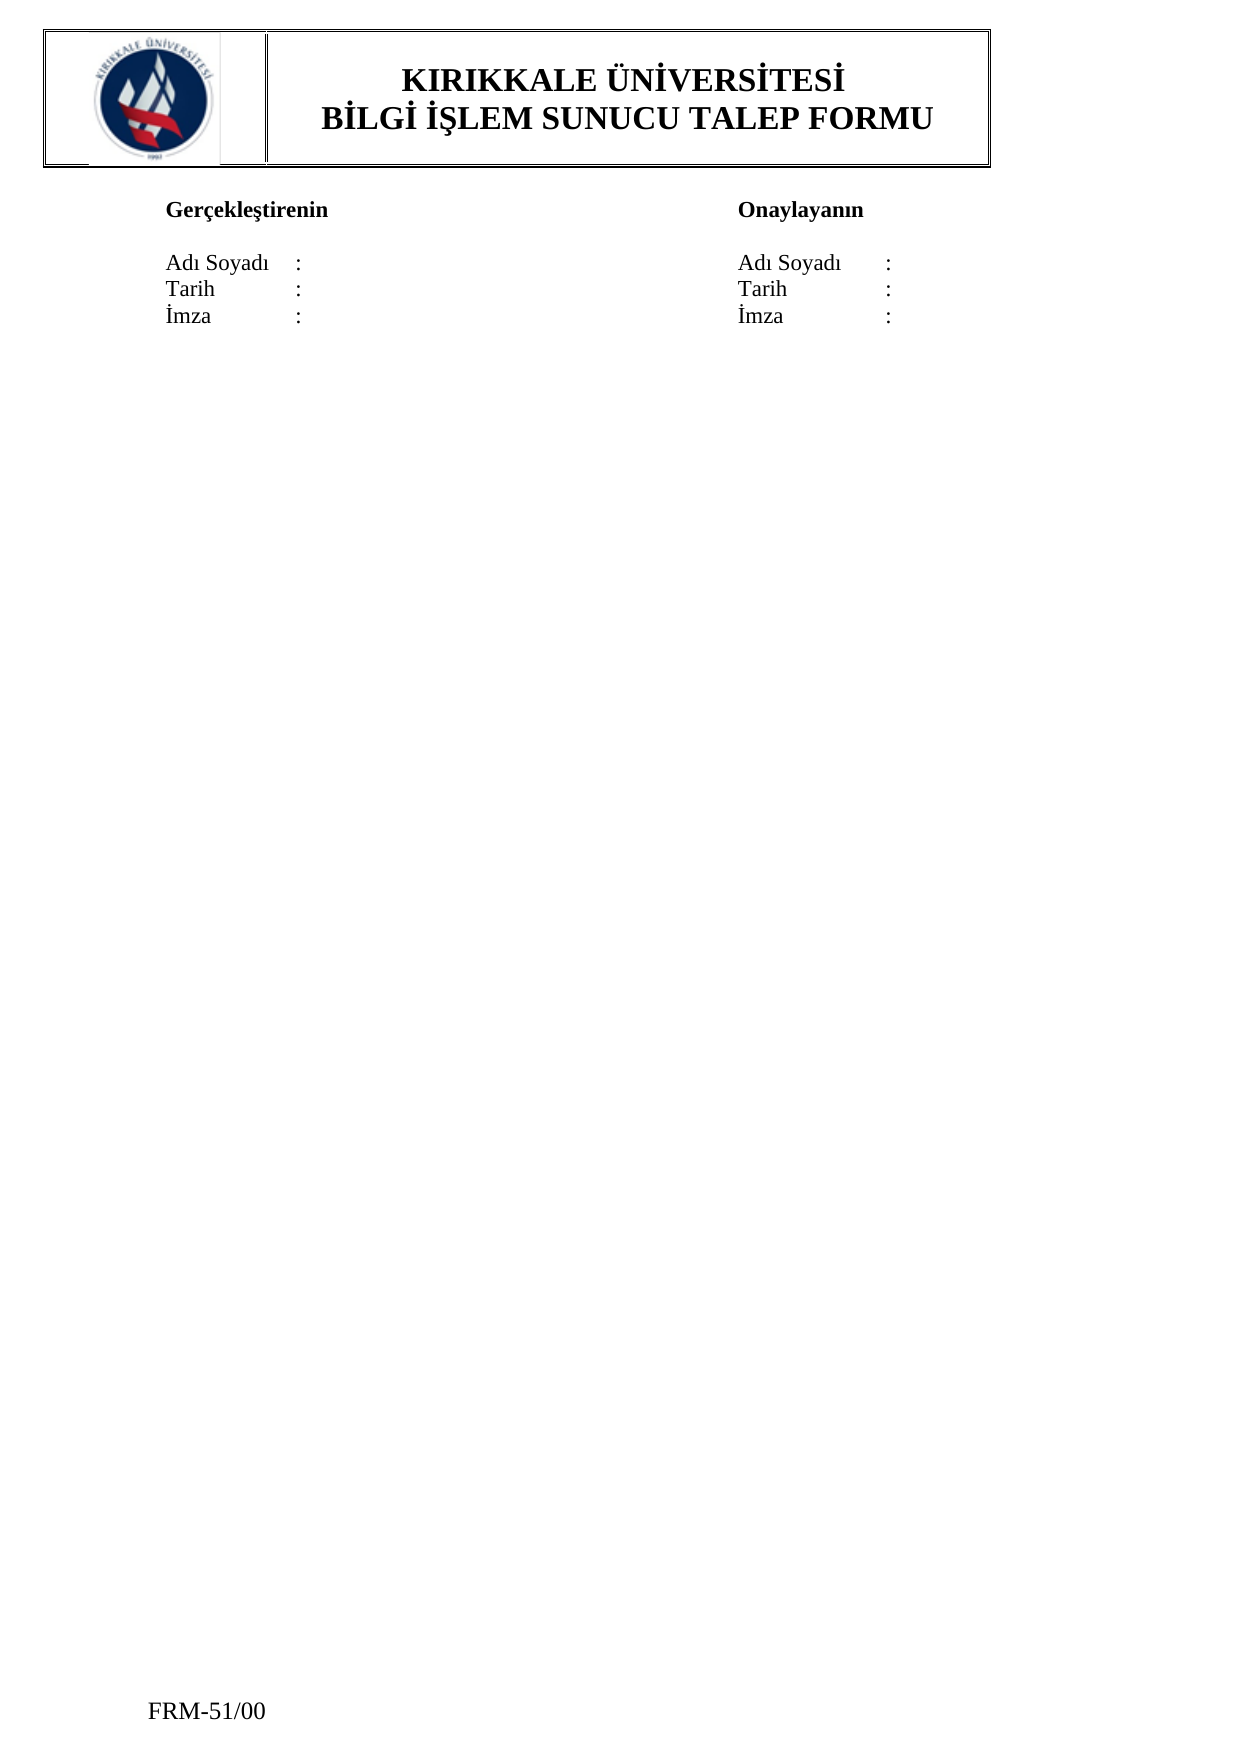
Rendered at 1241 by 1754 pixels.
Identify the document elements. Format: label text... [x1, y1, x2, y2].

text Gerçekleştirenin Onaylayanın [148, 196, 1093, 223]
text İmza : İmza : [148, 302, 1093, 328]
text Adı Soyadı : Adı Soyadı : [148, 249, 1093, 275]
picture [88, 31, 222, 165]
text Tarih : Tarih : [148, 275, 1093, 302]
